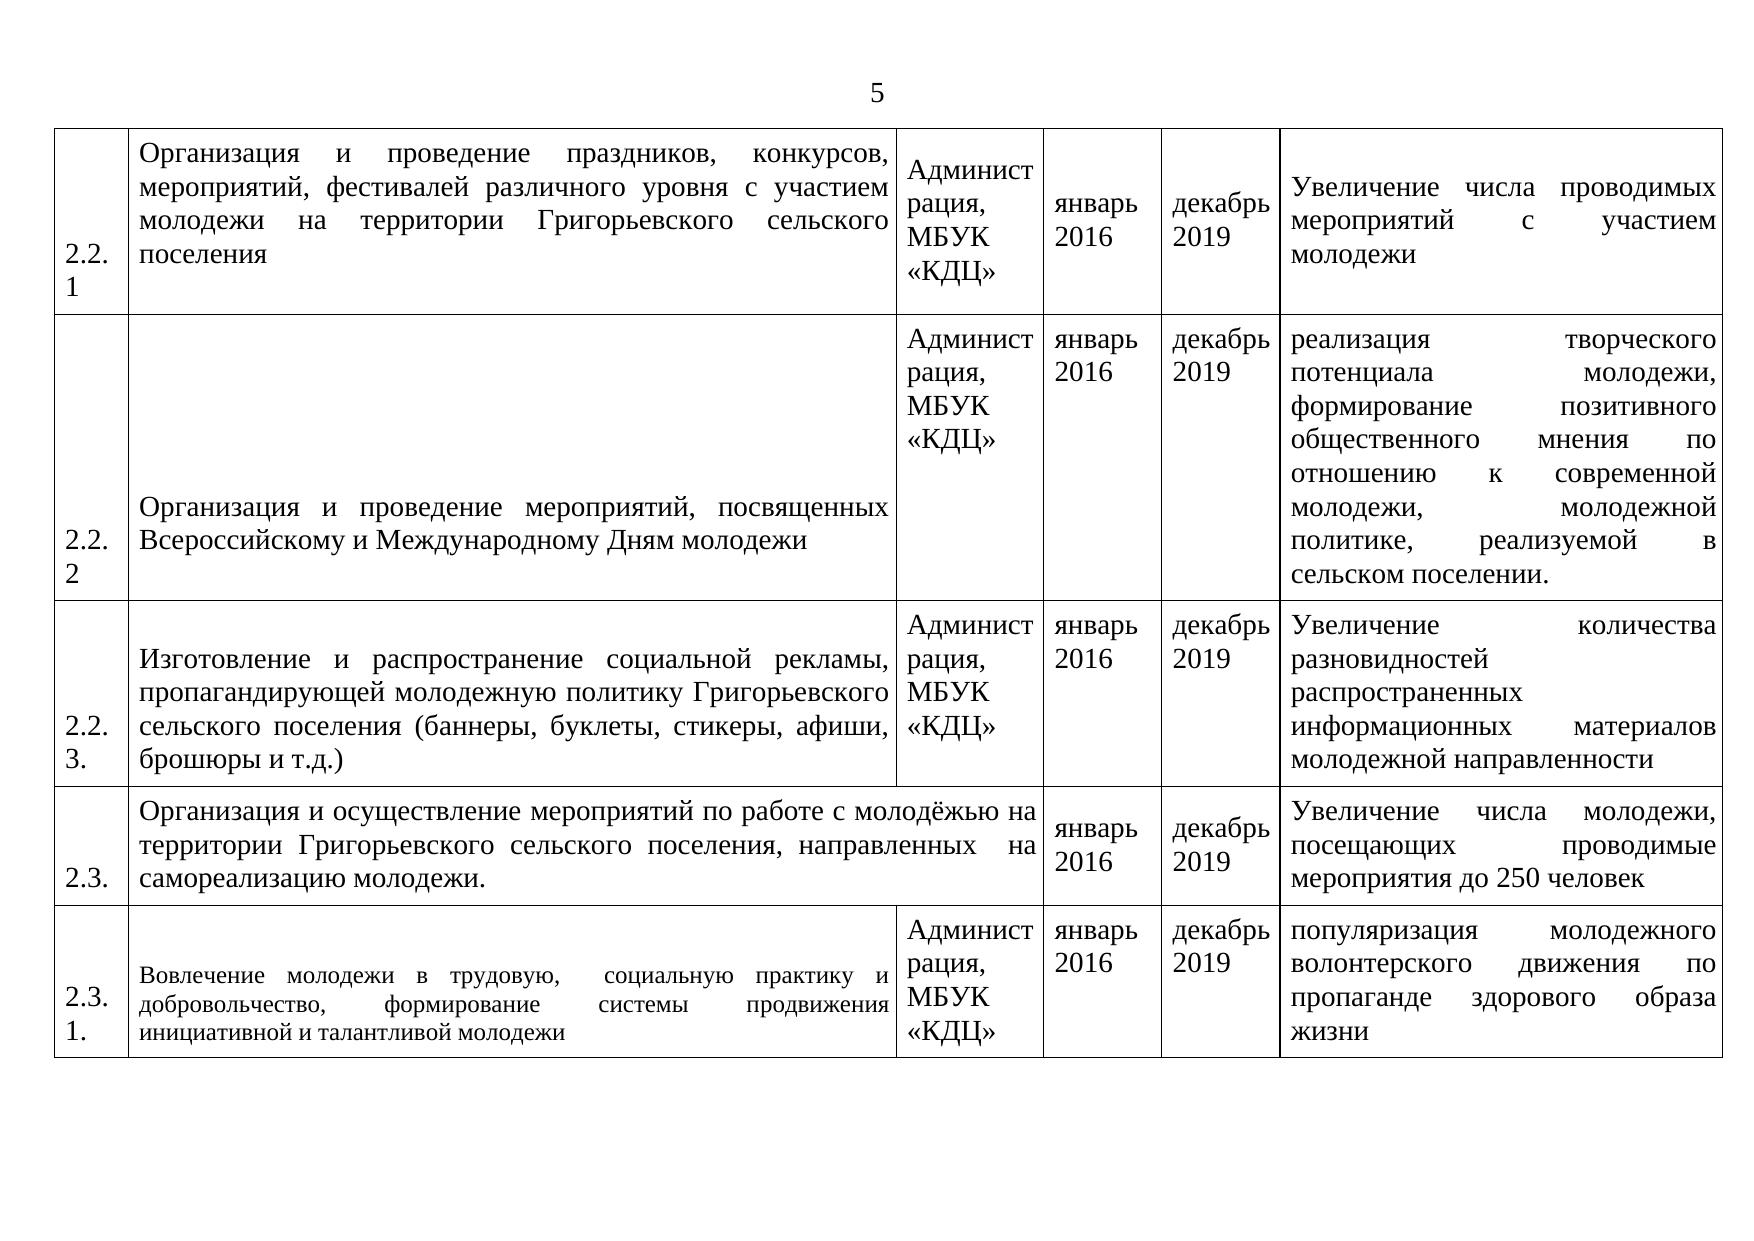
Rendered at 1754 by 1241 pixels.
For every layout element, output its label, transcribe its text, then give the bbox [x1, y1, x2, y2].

table_cell 2.2.2 [55, 315, 128, 600]
table_cell 2.2.3. [55, 601, 128, 786]
table_cell декабрь 2019 [1162, 601, 1279, 786]
table_cell январь 2016 [1044, 906, 1161, 1057]
table_cell январь 2016 [1044, 601, 1161, 786]
table_cell январь 2016 [1044, 315, 1161, 600]
table_cell Вовлечение молодежи в трудовую, социальную практику и добровольчество, формирование системы продвижения инициативной и талантливой молодежи [129, 906, 896, 1057]
table_cell 2.3.1. [55, 906, 128, 1057]
table_cell декабрь 2019 [1162, 315, 1279, 600]
table_cell Организация и осуществление мероприятий по работе с молодёжью на территории Григорьевского сельского поселения, направленных на самореализацию молодежи. [129, 787, 1043, 904]
table_cell Администрация, МБУК «КДЦ» [897, 601, 1043, 786]
table_cell реализация творческого потенциала молодежи, формирование позитивного общественного мнения по отношению к современной молодежи, молодежной политике, реализуемой в сельском поселении. [1281, 315, 1722, 600]
table_cell Администрация, МБУК «КДЦ» [897, 129, 1043, 313]
table_cell декабрь 2019 [1162, 906, 1279, 1057]
table_cell Организация и проведение мероприятий, посвященных Всероссийскому и Международному Дням молодежи [129, 315, 896, 600]
table_cell январь 2016 [1044, 129, 1161, 313]
table_cell 2.3. [55, 787, 128, 904]
table_cell Администрация, МБУК «КДЦ» [897, 315, 1043, 600]
table_cell Организация и проведение праздников, конкурсов, мероприятий, фестивалей различного уровня с участием молодежи на территории Григорьевского сельского поселения [129, 129, 896, 313]
table_cell 2.2.1 [55, 129, 128, 313]
table_cell январь 2016 [1044, 787, 1161, 904]
table_cell Увеличение числа молодежи, посещающих проводимые мероприятия до 250 человек [1281, 787, 1722, 904]
table_cell декабрь 2019 [1162, 787, 1279, 904]
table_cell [897, 906, 1043, 1057]
table_cell популяризация молодежного волонтерского движения по пропаганде здорового образа жизни [1281, 906, 1722, 1057]
table_cell декабрь 2019 [1162, 129, 1279, 313]
table_cell Изготовление и распространение социальной рекламы, пропагандирующей молодежную политику Григорьевского сельского поселения (баннеры, буклеты, стикеры, афиши, брошюры и т.д.) [129, 601, 896, 786]
table_cell Увеличение количества разновидностей распространенных информационных материалов молодежной направленности [1281, 601, 1722, 786]
table_cell Увеличение числа проводимых мероприятий с участием молодежи [1281, 129, 1722, 313]
